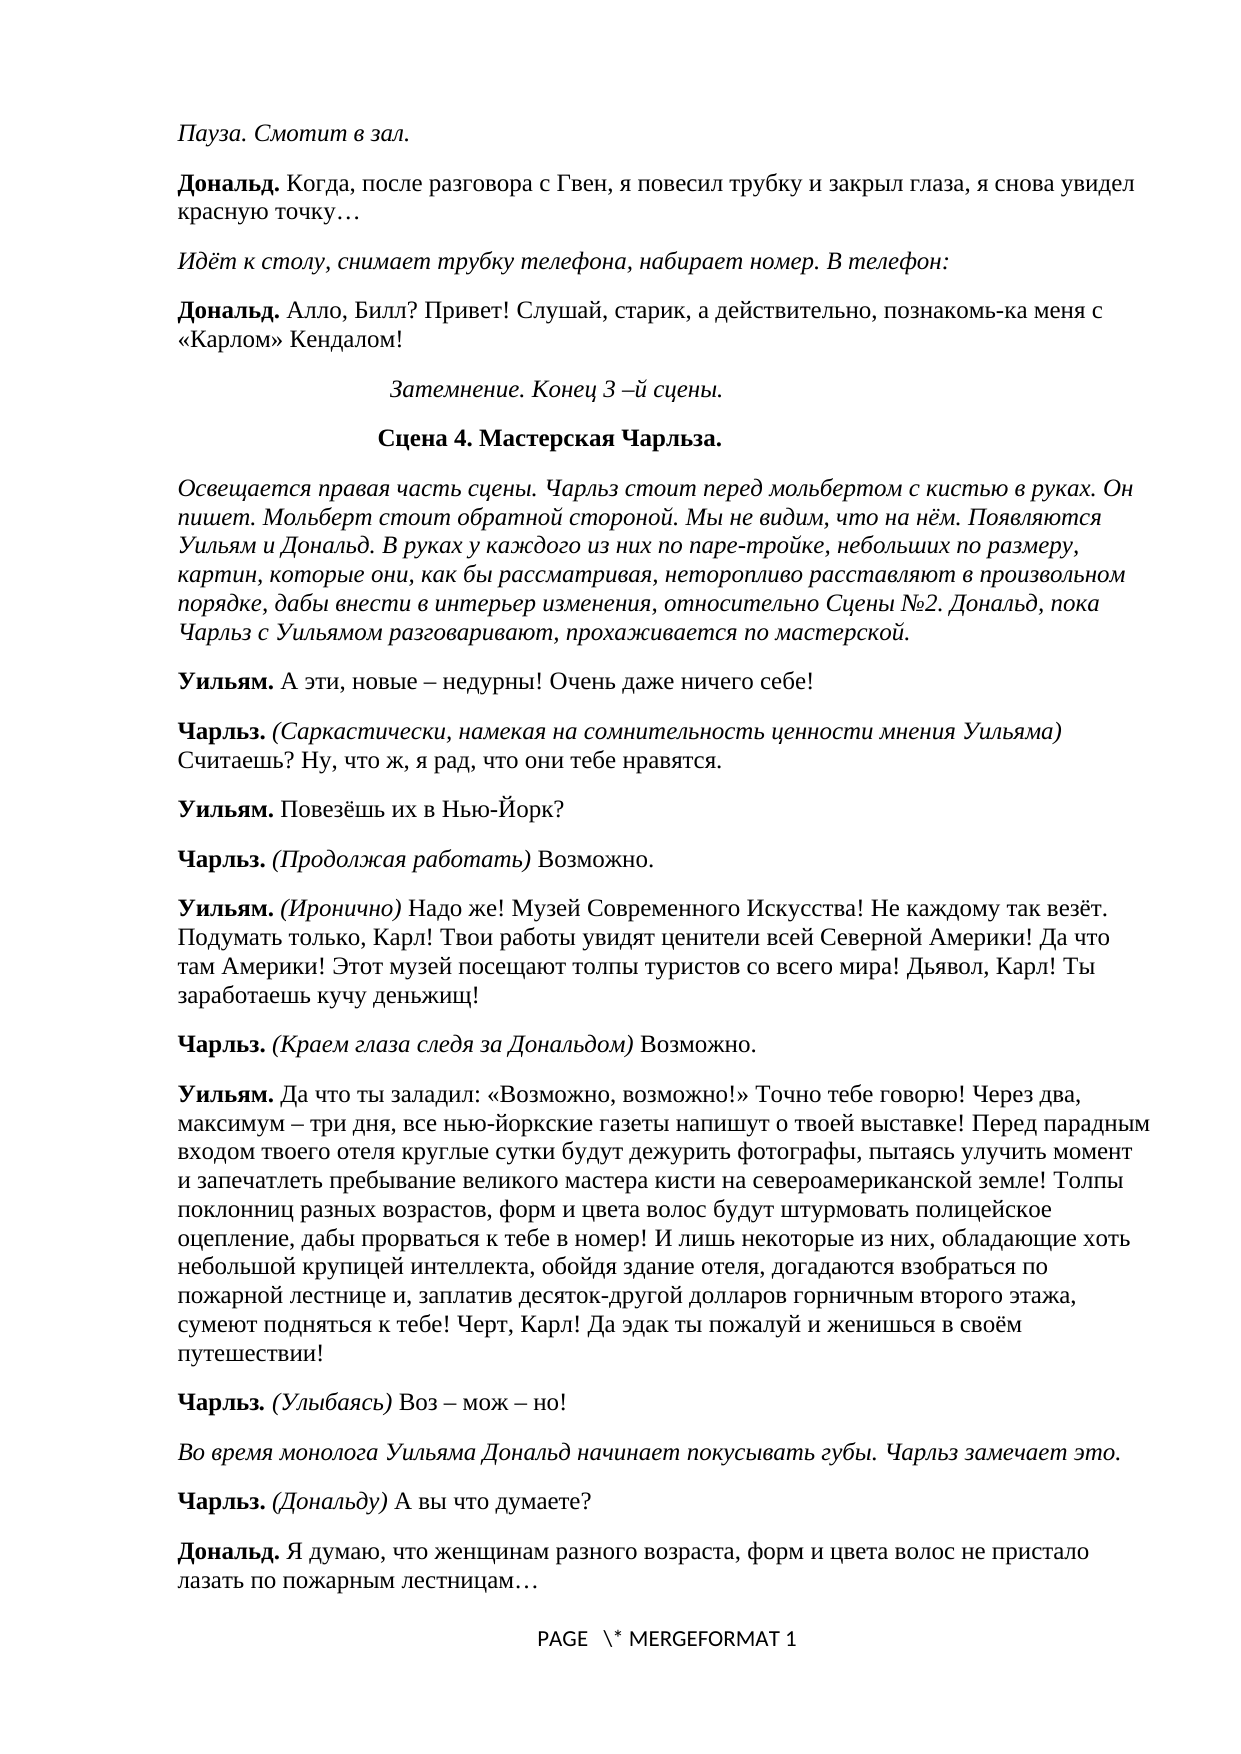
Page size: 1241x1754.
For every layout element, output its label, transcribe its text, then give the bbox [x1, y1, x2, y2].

text Уильям. Да что ты заладил: «Возможно, возможно!» Точно тебе говорю! Через два, максимум – три дня, все нью-йоркские газеты напишут о твоей выставке! Перед парадным входом твоего отеля круглые сутки будут дежурить фотографы, пытаясь улучить момент и запечатлеть пребывание великого мастера кисти на североамериканской земле! Толпы поклонниц разных возрастов, форм и цвета волос будут штурмовать полицейское оцепление, дабы прорваться к тебе в номер! И лишь некоторые из них, обладающие хоть небольшой крупицей интеллекта, обойдя здание отеля, догадаются взобраться по пожарной лестнице и, заплатив десяток-другой долларов горничным второго этажа, сумеют подняться к тебе! Черт, Карл! Да эдак ты пожалуй и женишься в своём путешествии! [177, 1079, 1152, 1366]
text Уильям. А эти, новые – недурны! Очень даже ничего себе! [177, 666, 1152, 695]
text Чарльз. (Саркастически, намекая на сомнительность ценности мнения Уильяма) Считаешь? Ну, что ж, я рад, что они тебе нравятся. [177, 716, 1152, 773]
text Чарльз. (Краем глаза следя за Дональдом) Возможно. [177, 1029, 1152, 1058]
text Пауза. Смотит в зал. [177, 118, 1152, 147]
text Уильям. Повезёшь их в Нью-Йорк? [177, 794, 1152, 823]
text Во время монолога Уильяма Дональд начинает покусывать губы. Чарльз замечает это. [177, 1437, 1152, 1466]
text Чарльз. (Продолжая работать) Возможно. [177, 844, 1152, 873]
text Чарльз. (Улыбаясь) Воз – мож – но! [177, 1387, 1152, 1416]
text Сцена 4. Мастерская Чарльза. [177, 423, 1152, 452]
text Дональд. Когда, после разговора с Гвен, я повесил трубку и закрыл глаза, я снова увидел красную точку… [177, 168, 1152, 225]
text Уильям. (Иронично) Надо же! Музей Современного Искусства! Не каждому так везёт. Подумать только, Карл! Твои работы увидят ценители всей Северной Америки! Да что там Америки! Этот музей посещают толпы туристов со всего мира! Дьявол, Карл! Ты заработаешь кучу деньжищ! [177, 893, 1152, 1008]
text Идёт к столу, снимает трубку телефона, набирает номер. В телефон: [177, 246, 1152, 275]
text Затемнение. Конец 3 –й сцены. [177, 374, 1152, 403]
text Чарльз. (Дональду) А вы что думаете? [177, 1486, 1152, 1515]
text Освещается правая часть сцены. Чарльз стоит перед мольбертом с кистью в руках. Он пишет. Мольберт стоит обратной стороной. Мы не видим, что на нём. Появляются Уильям и Дональд. В руках у каждого из них по паре-тройке, небольших по размеру, картин, которые они, как бы рассматривая, неторопливо расставляют в произвольном порядке, дабы внести в интерьер изменения, относительно Сцены №2. Дональд, пока Чарльз с Уильямом разговаривают, прохаживается по мастерской. [177, 473, 1152, 646]
text Дональд. Алло, Билл? Привет! Слушай, старик, а действительно, познакомь-ка меня с «Карлом» Кендалом! [177, 296, 1152, 353]
text Дональд. Я думаю, что женщинам разного возраста, форм и цвета волос не пристало лазать по пожарным лестницам… [177, 1536, 1152, 1593]
